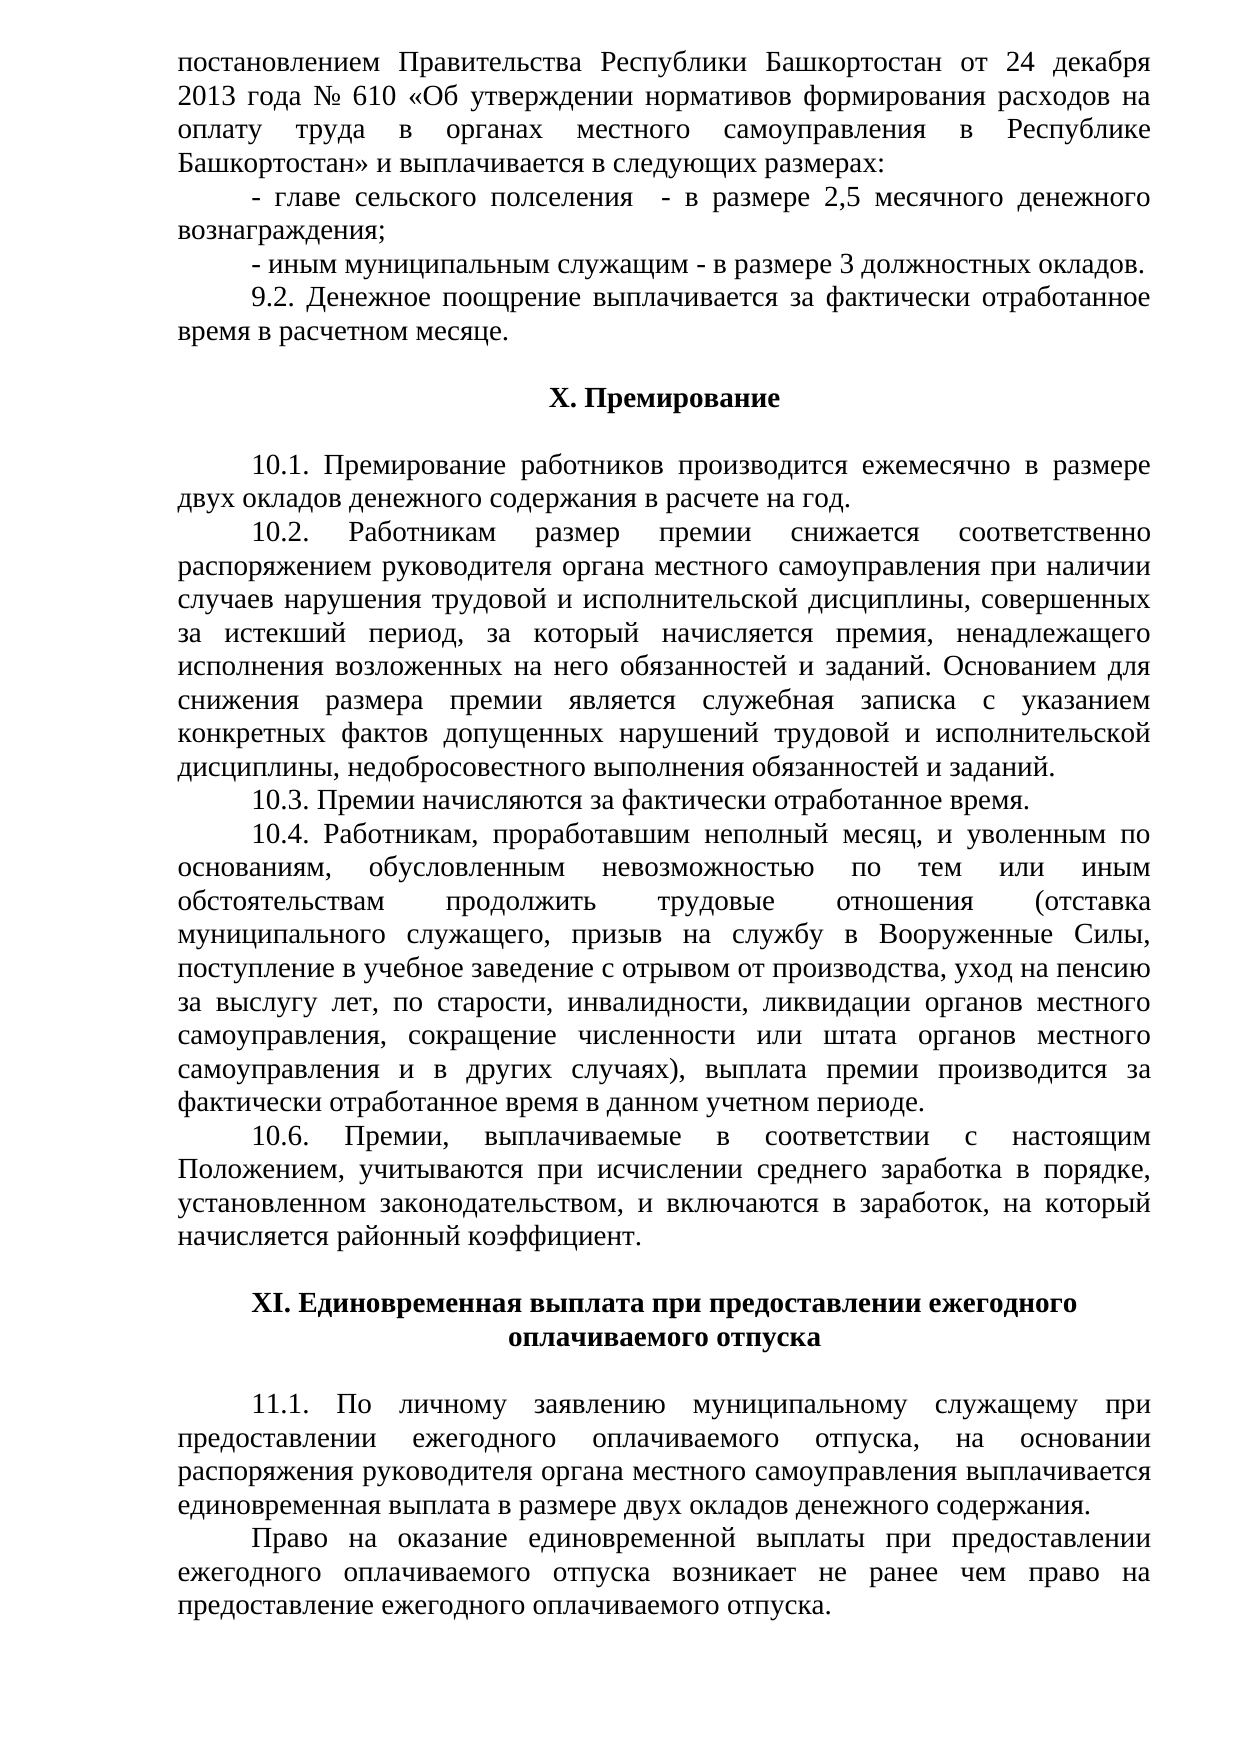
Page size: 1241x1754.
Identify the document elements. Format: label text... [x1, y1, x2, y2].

text XI. Единовременная выплата при предоставлении ежегодного оплачиваемого отпуска [177, 1286, 1152, 1353]
text 10.4. Работникам, проработавшим неполный месяц, и уволенным по основаниям, обусловленным невозможностью по тем или иным обстоятельствам продолжить трудовые отношения (отставка муниципального служащего, призыв на службу в Вооруженные Силы, поступление в учебное заведение с отрывом от производства, уход на пенсию за выслугу лет, по старости, инвалидности, ликвидации органов местного самоуправления, сокращение численности или штата органов местного самоуправления и в других случаях), выплата премии производится за фактически отработанное время в данном учетном периоде. [177, 816, 1152, 1118]
text 9.2. Денежное поощрение выплачивается за фактически отработанное время в расчетном месяце. [177, 279, 1152, 346]
text - главе сельского полселения - в размере 2,5 месячного денежного вознаграждения; [177, 179, 1152, 246]
text 10.3. Премии начисляются за фактически отработанное время. [177, 782, 1152, 816]
text 10.1. Премирование работников производится ежемесячно в размере двух окладов денежного содержания в расчете на год. [177, 447, 1152, 514]
text 11.1. По личному заявлению муниципальному служащему при предоставлении ежегодного оплачиваемого отпуска, на основании распоряжения руководителя органа местного самоуправления выплачивается единовременная выплата в размере двух окладов денежного содержания. [177, 1386, 1152, 1520]
text 10.2. Работникам размер премии снижается соответственно распоряжением руководителя органа местного самоуправления при наличии случаев нарушения трудовой и исполнительской дисциплины, совершенных за истекший период, за который начисляется премия, ненадлежащего исполнения возложенных на него обязанностей и заданий. Основанием для снижения размера премии является служебная записка с указанием конкретных фактов допущенных нарушений трудовой и исполнительской дисциплины, недобросовестного выполнения обязанностей и заданий. [177, 514, 1152, 782]
text - иным муниципальным служащим - в размере 3 должностных окладов. [177, 246, 1152, 279]
text X. Премирование [177, 380, 1152, 413]
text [177, 44, 1152, 179]
text 10.6. Премии, выплачиваемые в соответствии с настоящим Положением, учитываются при исчислении среднего заработка в порядке, установленном законодательством, и включаются в заработок, на который начисляется районный коэффициент. [177, 1118, 1152, 1252]
text Право на оказание единовременной выплаты при предоставлении ежегодного оплачиваемого отпуска возникает не ранее чем право на предоставление ежегодного оплачиваемого отпуска. [177, 1520, 1152, 1621]
